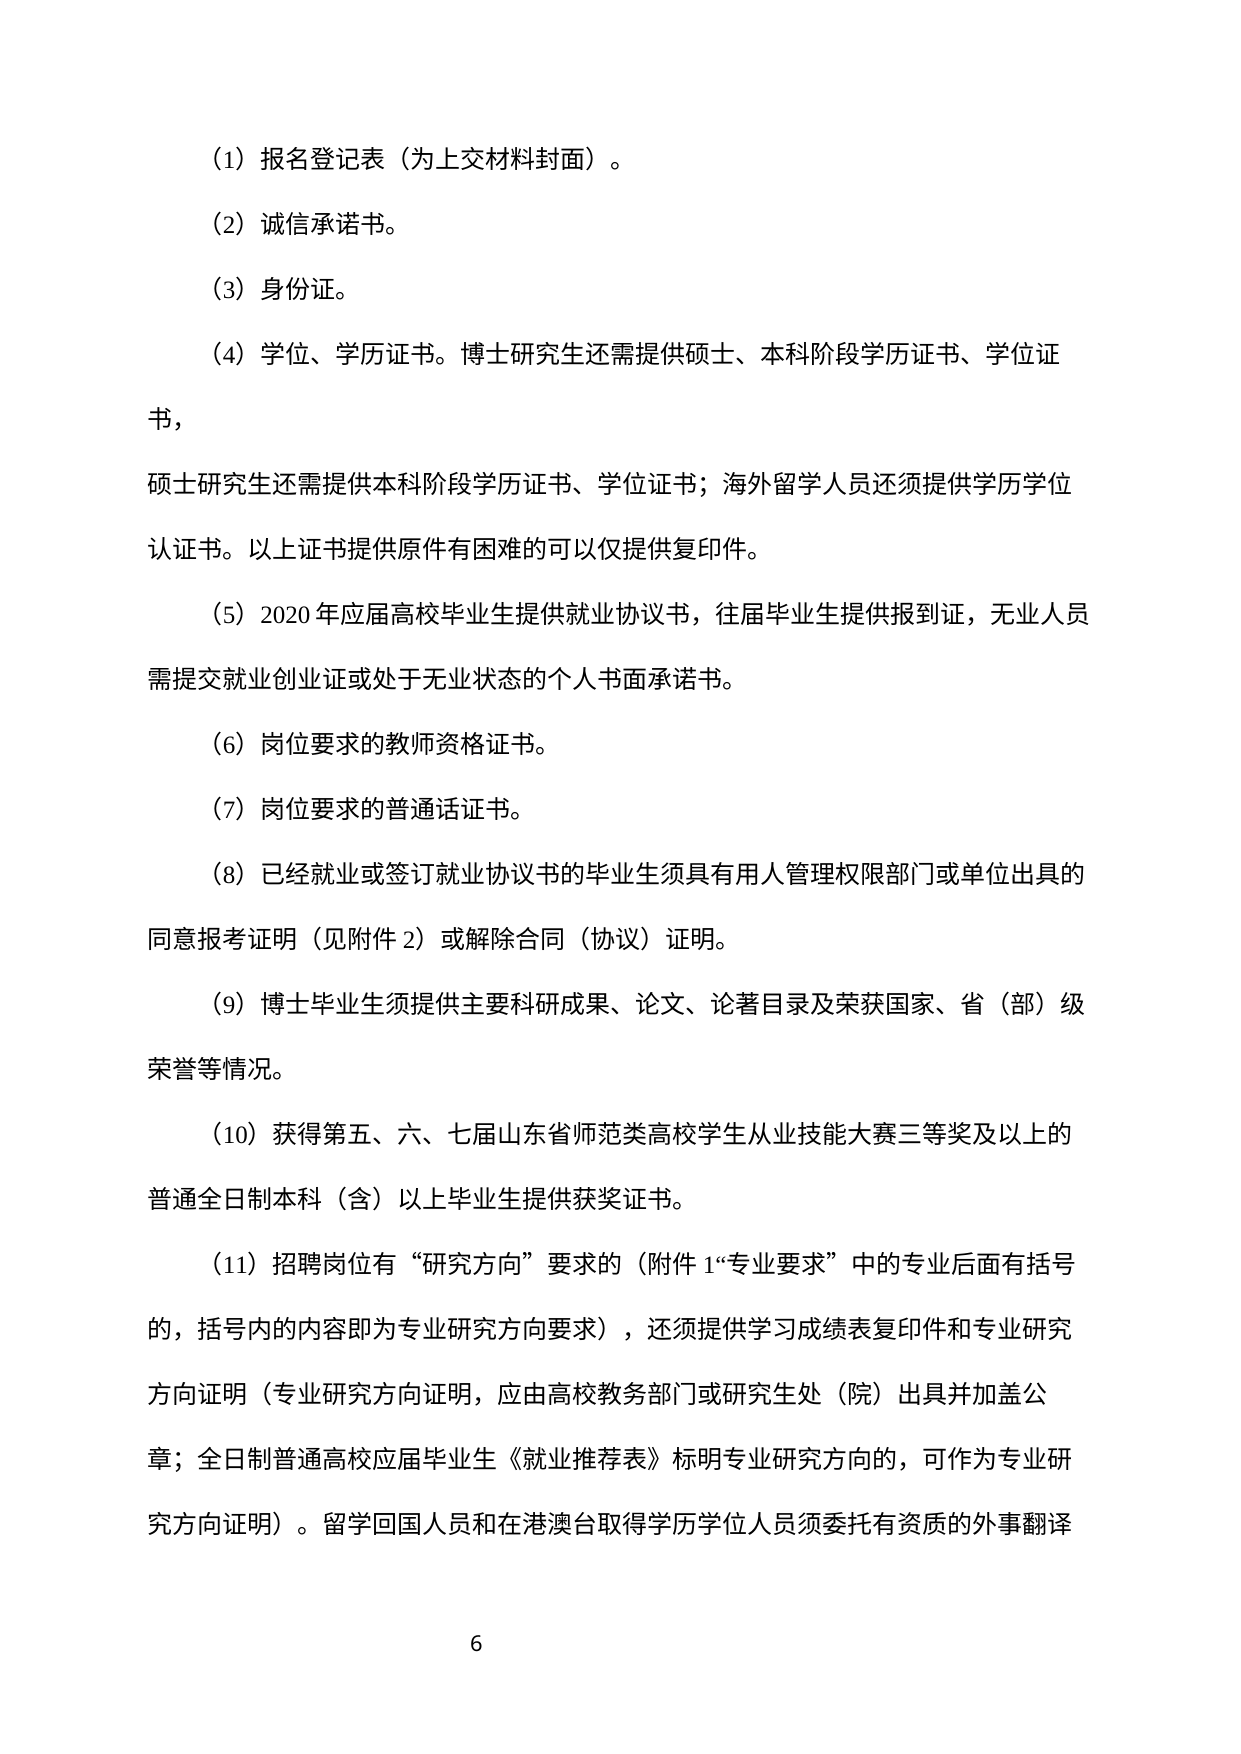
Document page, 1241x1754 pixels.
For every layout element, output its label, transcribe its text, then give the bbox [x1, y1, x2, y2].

list （7）岗位要求的普通话证书。 [148, 775, 1092, 840]
list 硕士研究生还需提供本科阶段学历证书、学位证书；海外留学人员还须提供学历学位认证书。以上证书提供原件有困难的可以仅提供复印件。 [148, 450, 1092, 580]
list （6）岗位要求的教师资格证书。 [148, 710, 1092, 775]
list （2）诚信承诺书。 [148, 190, 1092, 255]
list （5）2020年应届高校毕业生提供就业协议书，往届毕业生提供报到证，无业人员需提交就业创业证或处于无业状态的个人书面承诺书。 [148, 580, 1092, 710]
list （9）博士毕业生须提供主要科研成果、论文、论著目录及荣获国家、省（部）级荣誉等情况。 [148, 970, 1092, 1100]
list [148, 1230, 1092, 1555]
list （10）获得第五、六、七届山东省师范类高校学生从业技能大赛三等奖及以上的普通全日制本科（含）以上毕业生提供获奖证书。 [148, 1100, 1092, 1230]
list （1）报名登记表（为上交材料封面）。 [148, 125, 1092, 190]
list （8）已经就业或签订就业协议书的毕业生须具有用人管理权限部门或单位出具的同意报考证明（见附件2）或解除合同（协议）证明。 [148, 840, 1092, 970]
list （4）学位、学历证书。博士研究生还需提供硕士、本科阶段学历证书、学位证书， [148, 320, 1092, 450]
list （3）身份证。 [148, 255, 1092, 320]
